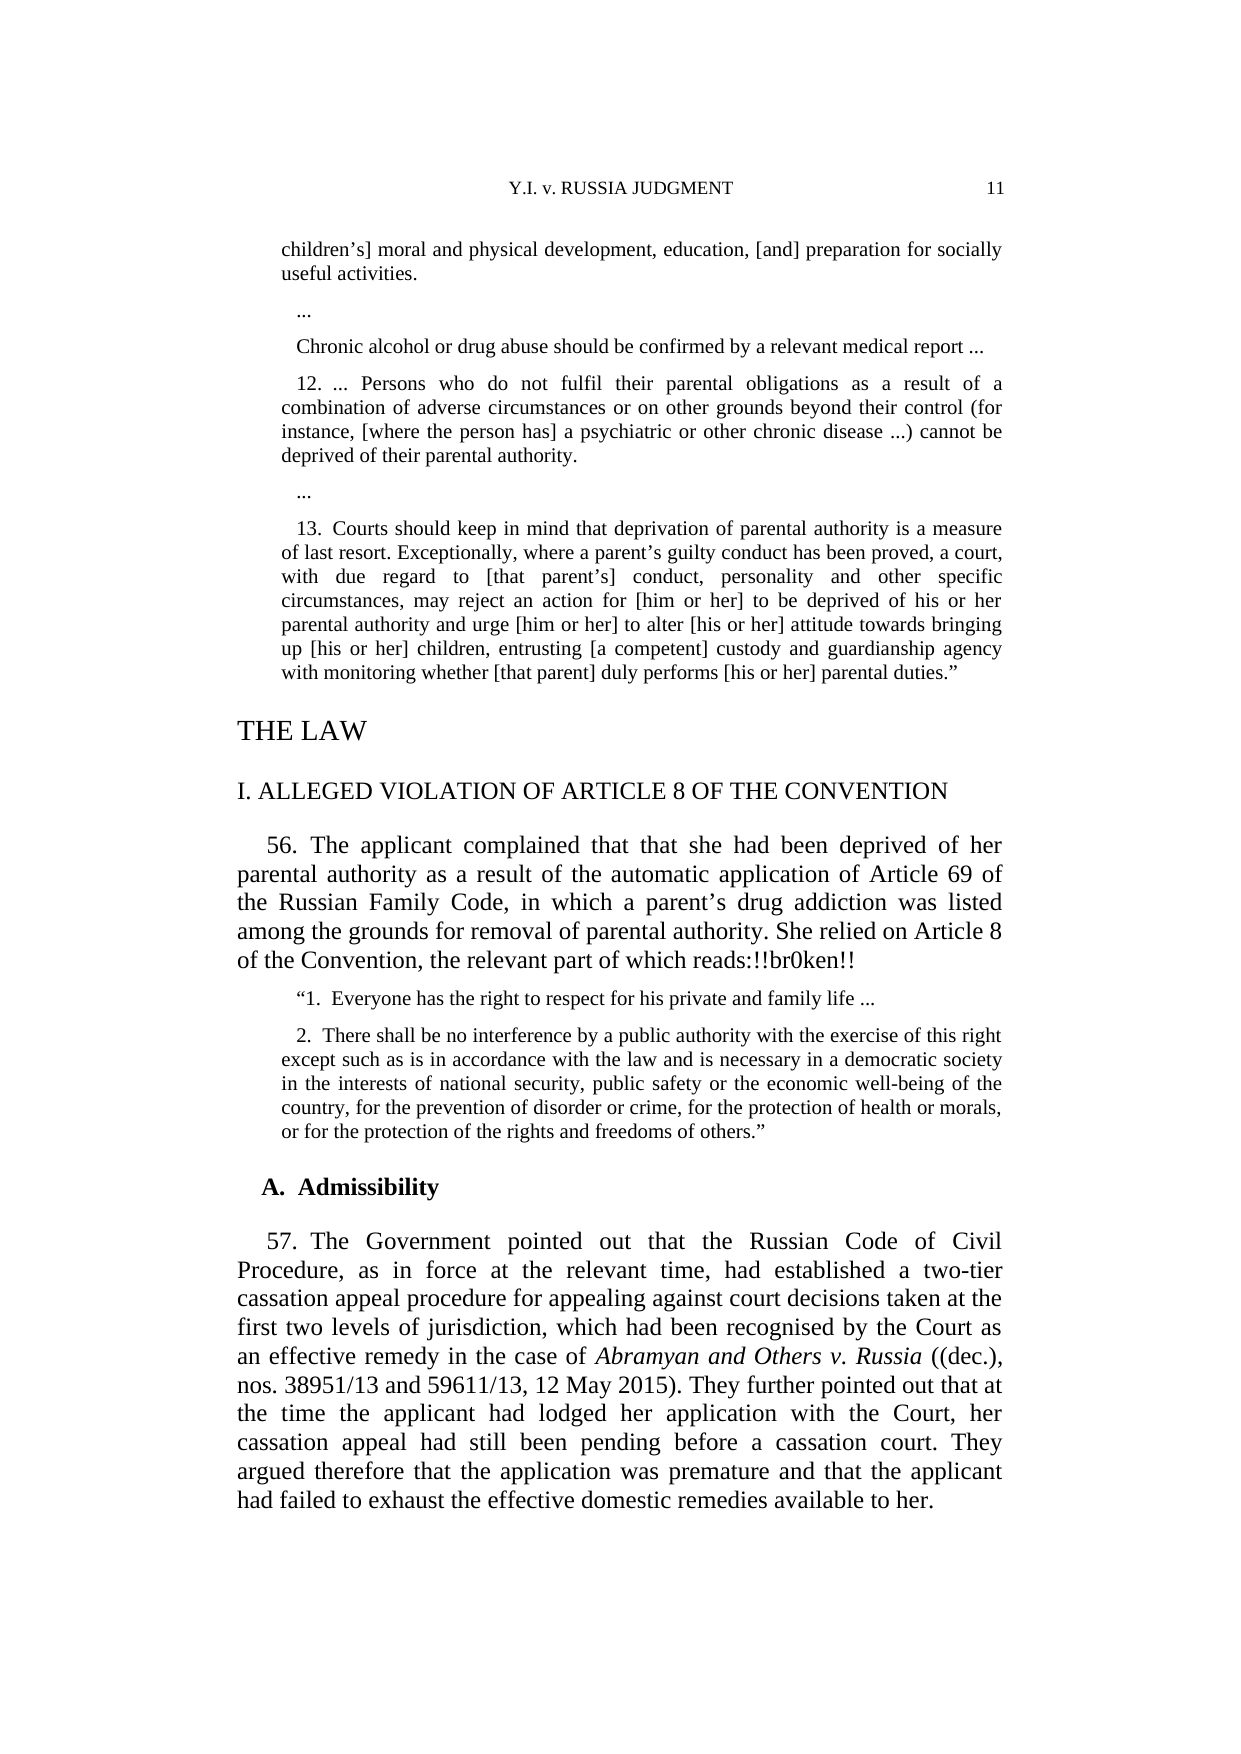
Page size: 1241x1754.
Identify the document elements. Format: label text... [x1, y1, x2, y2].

text 2. There shall be no interference by a public authority with the exercise of this right except such as is in accordance with the law and is necessary in a democratic society in the interests of national security, public safety or the economic well-being of the country, for the prevention of disorder or crime, for the protection of health or morals, or for the protection of the rights and freedoms of others.” [281, 1023, 1003, 1143]
text ... [281, 479, 1003, 503]
text “1. Everyone has the right to respect for his private and family life ... [281, 986, 1003, 1010]
text 13. Courts should keep in mind that deprivation of parental authority is a measure of last resort. Exceptionally, where a parent’s guilty conduct has been proved, a court, with due regard to [that parent’s] conduct, personality and other specific circumstances, may reject an action for [him or her] to be deprived of his or her parental authority and urge [him or her] to alter [his or her] attitude towards bringing up [his or her] children, entrusting [a competent] custody and guardianship agency with monitoring whether [that parent] duly performs [his or her] parental duties.” [281, 516, 1003, 684]
text ... [281, 297, 1003, 322]
text 56. The applicant complained that that she had been deprived of her parental authority as a result of the automatic application of Article 69 of the Russian Family Code, in which a parent’s drug addiction was listed among the grounds for removal of parental authority. She relied on Article 8 of the Convention, the relevant part of which reads: [237, 830, 1003, 974]
text Chronic alcohol or drug abuse should be confirmed by a relevant medical report ... [281, 334, 1003, 358]
text ALLEGED VIOLATION OF ARTICLE 8 OF THE CONVENTION [237, 776, 1003, 805]
text 12. ... Persons who do not fulfil their parental obligations as a result of a combination of adverse circumstances or on other grounds beyond their control (for instance, [where the person has] a psychiatric or other chronic disease ...) cannot be deprived of their parental authority. [281, 371, 1003, 467]
text Admissibility [261, 1172, 1003, 1201]
text 57. The Government pointed out that the Russian Code of Civil Procedure, as in force at the relevant time, had established a two-tier cassation appeal procedure for appealing against court decisions taken at the first two levels of jurisdiction, which had been recognised by the Court as an effective remedy in the case of Abramyan and Others v. Russia ((dec.), nos. 38951/13 and 59611/13, 12 May 2015). They further pointed out that at the time the applicant had lodged her application with the Court, her cassation appeal had still been pending before a cassation court. They argued therefore that the application was premature and that the applicant had failed to exhaust the effective domestic remedies available to her. [237, 1226, 1003, 1513]
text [281, 237, 1003, 285]
text THE LAW [237, 713, 1003, 747]
